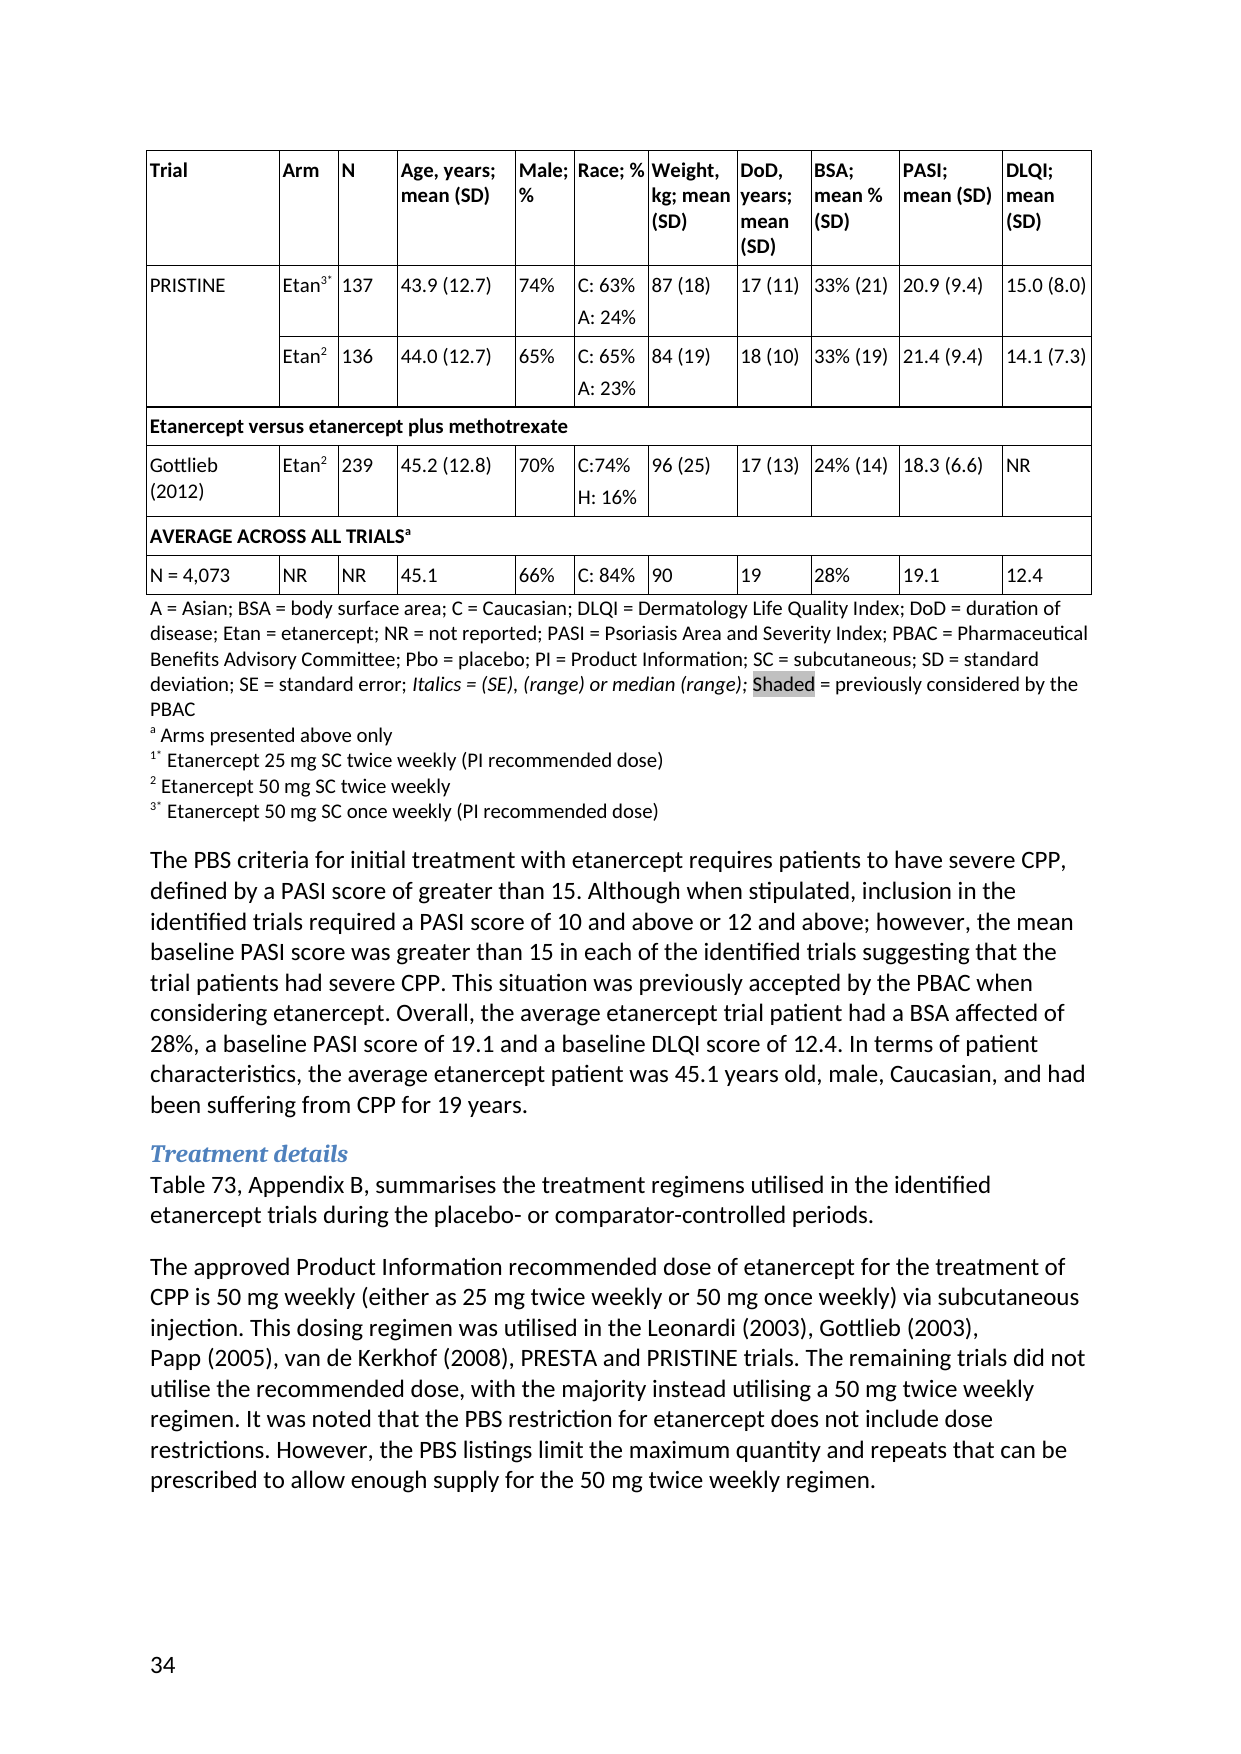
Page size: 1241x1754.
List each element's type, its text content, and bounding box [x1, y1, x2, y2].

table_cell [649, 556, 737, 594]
table_header Male; % [516, 151, 574, 265]
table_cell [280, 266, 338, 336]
text 3* Etanercept 50 mg SC once weekly (PI recommended dose) [150, 798, 1090, 824]
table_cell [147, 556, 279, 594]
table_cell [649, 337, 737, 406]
table_header DLQI; mean (SD) [1003, 151, 1091, 265]
text 2 Etanercept 50 mg SC twice weekly [150, 773, 1090, 798]
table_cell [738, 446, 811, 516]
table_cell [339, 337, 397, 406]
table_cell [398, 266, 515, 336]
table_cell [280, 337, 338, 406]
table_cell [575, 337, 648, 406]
text Treatment details [150, 1140, 1090, 1169]
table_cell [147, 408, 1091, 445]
table_header PASI; mean (SD) [900, 151, 1002, 265]
text A = Asian; BSA = body surface area; C = Caucasian; DLQI = Dermatology Life Quality Index; DoD = duration of disease; Etan = etanercept; NR = not reported; PASI = Psoriasis Area and Severity Index; PBAC = Pharmaceutical Benefits Advisory Committee; Pbo = placebo; PI = Product Information; SC = subcutaneous; SD = standard deviation; SE = standard error; Italics = (SE), (range) or median (range); Shaded = previously considered by the PBAC [150, 595, 1090, 722]
table_header Race; % [575, 151, 648, 265]
text Table 73, Appendix B, summarises the treatment regimens utilised in the identified etanercept trials during the placebo- or comparator-controlled periods. [150, 1169, 1090, 1230]
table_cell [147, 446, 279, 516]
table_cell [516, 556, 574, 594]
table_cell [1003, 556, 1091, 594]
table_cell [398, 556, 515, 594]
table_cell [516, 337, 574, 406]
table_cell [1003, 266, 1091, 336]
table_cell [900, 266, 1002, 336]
table_header BSA; mean % (SD) [812, 151, 899, 265]
text The approved Product Information recommended dose of etanercept for the treatment of CPP is 50 mg weekly (either as 25 mg twice weekly or 50 mg once weekly) via subcutaneous injection. This dosing regimen was utilised in the Leonardi (2003), Gottlieb (2003), Papp (2005), van de Kerkhof (2008), PRESTA and PRISTINE trials. The remaining trials did not utilise the recommended dose, with the majority instead utilising a 50 mg twice weekly regimen. It was noted that the PBS restriction for etanercept does not include dose restrictions. However, the PBS listings limit the maximum quantity and repeats that can be prescribed to allow enough supply for the 50 mg twice weekly regimen. [150, 1251, 1090, 1495]
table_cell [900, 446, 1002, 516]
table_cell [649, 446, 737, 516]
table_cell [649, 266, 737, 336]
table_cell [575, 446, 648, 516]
text The PBS criteria for initial treatment with etanercept requires patients to have severe CPP, defined by a PASI score of greater than 15. Although when stipulated, inclusion in the identified trials required a PASI score of 10 and above or 12 and above; however, the mean baseline PASI score was greater than 15 in each of the identified trials suggesting that the trial patients had severe CPP. This situation was previously accepted by the PBAC when considering etanercept. Overall, the average etanercept trial patient had a BSA affected of 28%, a baseline PASI score of 19.1 and a baseline DLQI score of 12.4. In terms of patient characteristics, the average etanercept patient was 45.1 years old, male, Caucasian, and had been suffering from CPP for 19 years. [150, 844, 1090, 1119]
table_header Age, years; mean (SD) [398, 151, 515, 265]
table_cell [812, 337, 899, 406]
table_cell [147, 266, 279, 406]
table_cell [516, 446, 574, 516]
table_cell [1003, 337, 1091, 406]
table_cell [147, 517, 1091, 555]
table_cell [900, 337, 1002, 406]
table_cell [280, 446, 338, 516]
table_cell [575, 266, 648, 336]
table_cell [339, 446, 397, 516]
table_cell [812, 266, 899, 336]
table_header Arm [280, 151, 338, 265]
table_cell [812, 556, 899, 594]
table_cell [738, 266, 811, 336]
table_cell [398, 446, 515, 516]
table_header N [339, 151, 397, 265]
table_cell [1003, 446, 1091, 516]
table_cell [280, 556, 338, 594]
table_header Trial [147, 151, 279, 265]
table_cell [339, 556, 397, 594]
text a Arms presented above only [150, 722, 1090, 747]
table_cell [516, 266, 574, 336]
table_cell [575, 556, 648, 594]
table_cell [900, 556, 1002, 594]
table_header Weight, kg; mean (SD) [649, 151, 737, 265]
table_header DoD, years; mean (SD) [738, 151, 811, 265]
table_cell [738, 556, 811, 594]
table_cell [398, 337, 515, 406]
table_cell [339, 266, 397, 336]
text 1* Etanercept 25 mg SC twice weekly (PI recommended dose) [150, 747, 1090, 773]
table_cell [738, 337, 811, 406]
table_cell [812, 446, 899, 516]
